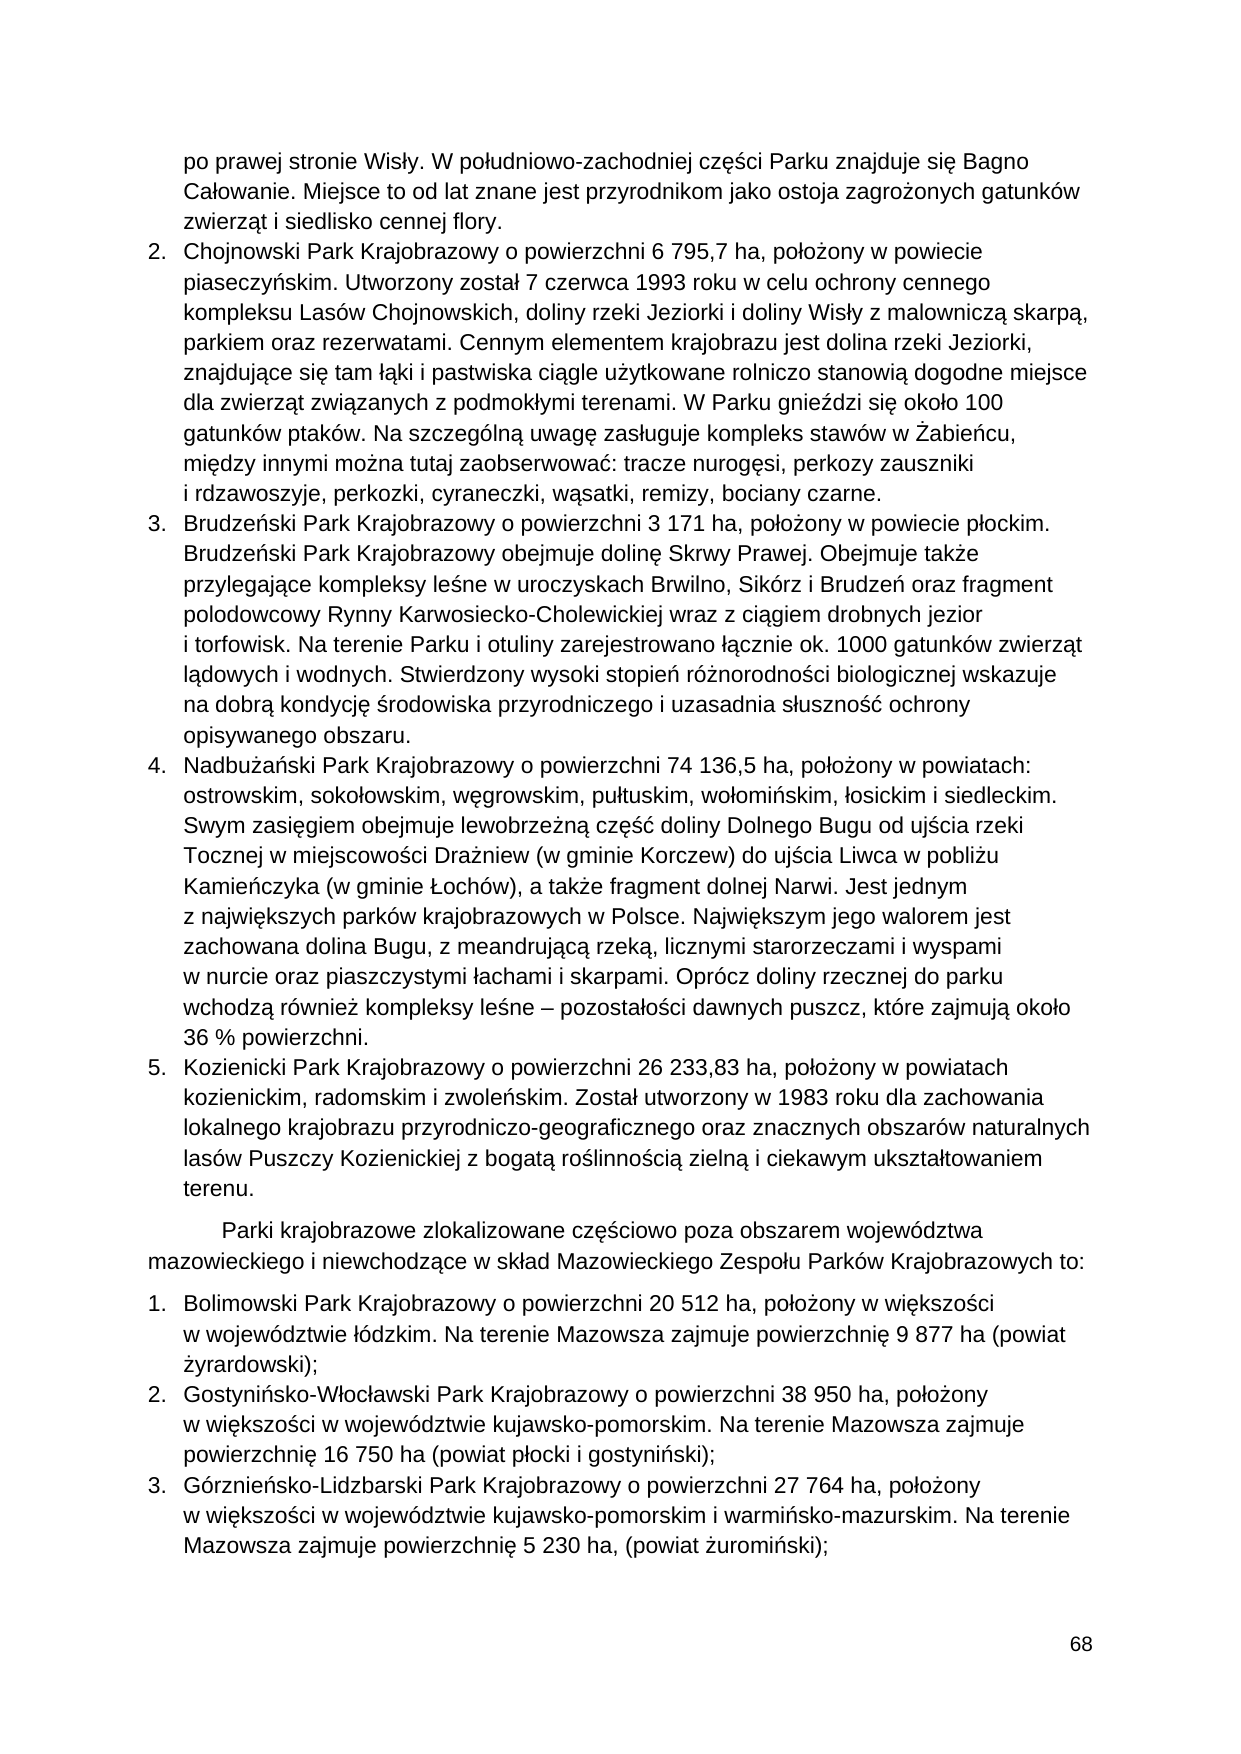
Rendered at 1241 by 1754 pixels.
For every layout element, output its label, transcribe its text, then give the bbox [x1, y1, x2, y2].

list Górznieńsko-Lidzbarski Park Krajobrazowy o powierzchni 27 764 ha, położony w większości w województwie kujawsko-pomorskim i warmińsko-mazurskim. Na terenie Mazowsza zajmuje powierzchnię 5 230 ha, (powiat żuromiński); [148, 1472, 1093, 1558]
text Parki krajobrazowe zlokalizowane częściowo poza obszarem województwa mazowieckiego i niewchodzące w skład Mazowieckiego Zespołu Parków Krajobrazowych to: [148, 1217, 1093, 1274]
list Chojnowski Park Krajobrazowy o powierzchni 6 795,7 ha, położony w powiecie piaseczyńskim. Utworzony został 7 czerwca 1993 roku w celu ochrony cennego kompleksu Lasów Chojnowskich, doliny rzeki Jeziorki i doliny Wisły z malowniczą skarpą, parkiem oraz rezerwatami. Cennym elementem krajobrazu jest dolina rzeki Jeziorki, znajdujące się tam łąki i pastwiska ciągle użytkowane rolniczo stanowią dogodne miejsce dla zwierząt związanych z podmokłymi terenami. W Parku gnieździ się około 100 gatunków ptaków. Na szczególną uwagę zasługuje kompleks stawów w Żabieńcu, między innymi można tutaj zaobserwować: tracze nurogęsi, perkozy zauszniki i rdzawoszyje, perkozki, cyraneczki, wąsatki, remizy, bociany czarne. [148, 238, 1093, 506]
list Gostynińsko-Włocławski Park Krajobrazowy o powierzchni 38 950 ha, położony w większości w województwie kujawsko-pomorskim. Na terenie Mazowsza zajmuje powierzchnię 16 750 ha (powiat płocki i gostyniński); [148, 1381, 1093, 1468]
list Kozienicki Park Krajobrazowy o powierzchni 26 233,83 ha, położony w powiatach kozienickim, radomskim i zwoleńskim. Został utworzony w 1983 roku dla zachowania lokalnego krajobrazu przyrodniczo-geograficznego oraz znacznych obszarów naturalnych lasów Puszczy Kozienickiej z bogatą roślinnością zielną i ciekawym ukształtowaniem terenu. [148, 1054, 1093, 1201]
list Nadbużański Park Krajobrazowy o powierzchni 74 136,5 ha, położony w powiatach: ostrowskim, sokołowskim, węgrowskim, pułtuskim, wołomińskim, łosickim i siedleckim. Swym zasięgiem obejmuje lewobrzeżną część doliny Dolnego Bugu od ujścia rzeki Tocznej w miejscowości Drażniew (w gminie Korczew) do ujścia Liwca w pobliżu Kamieńczyka (w gminie Łochów), a także fragment dolnej Narwi. Jest jednym z największych parków krajobrazowych w Polsce. Największym jego walorem jest zachowana dolina Bugu, z meandrującą rzeką, licznymi starorzeczami i wyspami w nurcie oraz piaszczystymi łachami i skarpami. Oprócz doliny rzecznej do parku wchodzą również kompleksy leśne – pozostałości dawnych puszcz, które zajmują około 36 % powierzchni. [148, 752, 1093, 1050]
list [148, 148, 1093, 234]
list Brudzeński Park Krajobrazowy o powierzchni 3 171 ha, położony w powiecie płockim. Brudzeński Park Krajobrazowy obejmuje dolinę Skrwy Prawej. Obejmuje także przylegające kompleksy leśne w uroczyskach Brwilno, Sikórz i Brudzeń oraz fragment polodowcowy Rynny Karwosiecko-Cholewickiej wraz z ciągiem drobnych jezior i torfowisk. Na terenie Parku i otuliny zarejestrowano łącznie ok. 1000 gatunków zwierząt lądowych i wodnych. Stwierdzony wysoki stopień różnorodności biologicznej wskazuje na dobrą kondycję środowiska przyrodniczego i uzasadnia słuszność ochrony opisywanego obszaru. [148, 510, 1093, 748]
list Bolimowski Park Krajobrazowy o powierzchni 20 512 ha, położony w większości w województwie łódzkim. Na terenie Mazowsza zajmuje powierzchnię 9 877 ha (powiat żyrardowski); [148, 1290, 1093, 1377]
